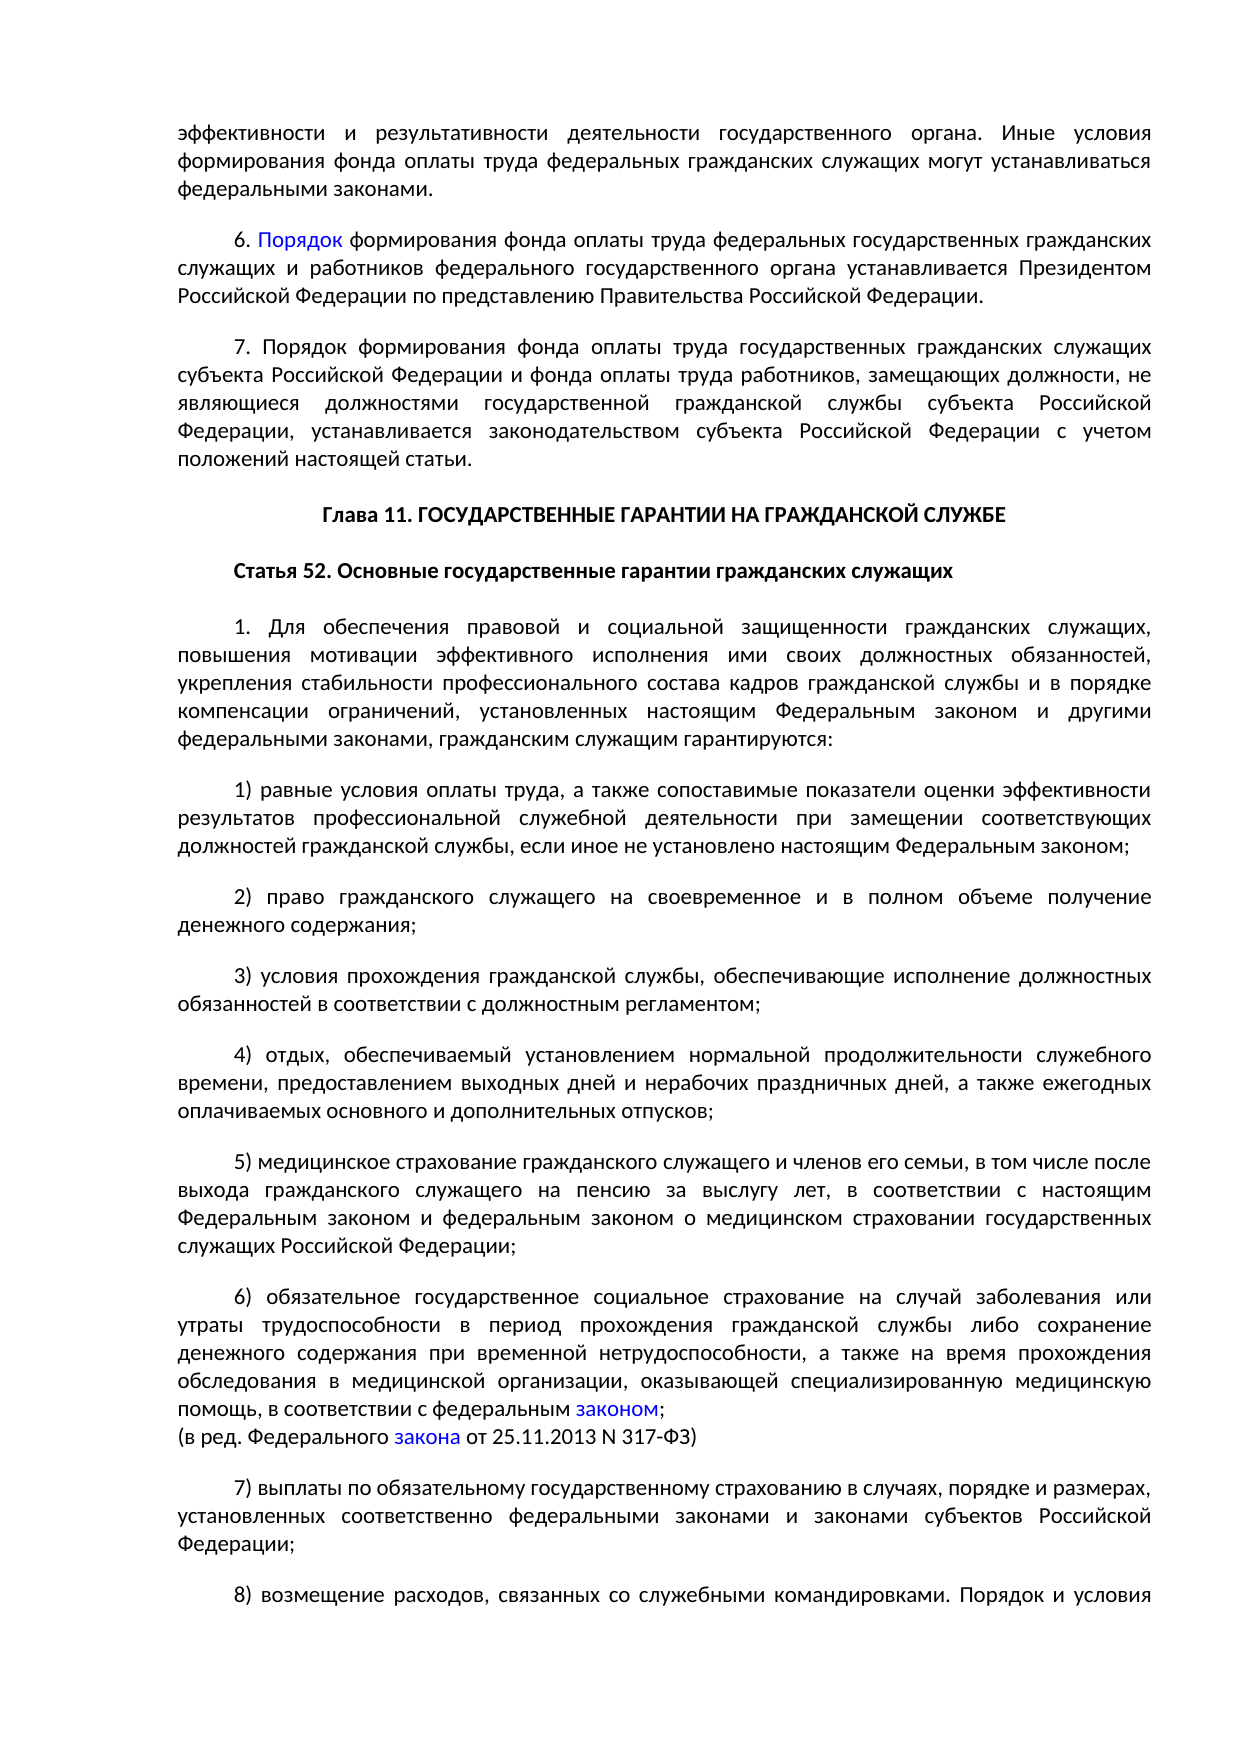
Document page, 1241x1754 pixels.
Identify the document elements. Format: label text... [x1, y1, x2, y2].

text 2) право гражданского служащего на своевременное и в полном объеме получение денежного содержания; [177, 882, 1152, 938]
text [177, 118, 1152, 202]
text 5) медицинское страхование гражданского служащего и членов его семьи, в том числе после выхода гражданского служащего на пенсию за выслугу лет, в соответствии с настоящим Федеральным законом и федеральным законом о медицинском страховании государственных служащих Российской Федерации; [177, 1147, 1152, 1259]
text 1. Для обеспечения правовой и социальной защищенности гражданских служащих, повышения мотивации эффективного исполнения ими своих должностных обязанностей, укрепления стабильности профессионального состава кадров гражданской службы и в порядке компенсации ограничений, установленных настоящим Федеральным законом и другими федеральными законами, гражданским служащим гарантируются: [177, 612, 1152, 752]
title Глава 11. ГОСУДАРСТВЕННЫЕ ГАРАНТИИ НА ГРАЖДАНСКОЙ СЛУЖБЕ [177, 500, 1152, 528]
text 3) условия прохождения гражданской службы, обеспечивающие исполнение должностных обязанностей в соответствии с должностным регламентом; [177, 961, 1152, 1017]
text 1) равные условия оплаты труда, а также сопоставимые показатели оценки эффективности результатов профессиональной служебной деятельности при замещении соответствующих должностей гражданской службы, если иное не установлено настоящим Федеральным законом; [177, 775, 1152, 859]
title Статья 52. Основные государственные гарантии гражданских служащих [177, 556, 1152, 584]
text 6) обязательное государственное социальное страхование на случай заболевания или утраты трудоспособности в период прохождения гражданской службы либо сохранение денежного содержания при временной нетрудоспособности, а также на время прохождения обследования в медицинской организации, оказывающей специализированную медицинскую помощь, в соответствии с федеральным законом; [177, 1282, 1152, 1422]
text 7) выплаты по обязательному государственному страхованию в случаях, порядке и размерах, установленных соответственно федеральными законами и законами субъектов Российской Федерации; [177, 1473, 1152, 1557]
text (в ред. Федерального закона от 25.11.2013 N 317-ФЗ) [177, 1422, 1152, 1450]
text 6. Порядок формирования фонда оплаты труда федеральных государственных гражданских служащих и работников федерального государственного органа устанавливается Президентом Российской Федерации по представлению Правительства Российской Федерации. [177, 225, 1152, 309]
text 7. Порядок формирования фонда оплаты труда государственных гражданских служащих субъекта Российской Федерации и фонда оплаты труда работников, замещающих должности, не являющиеся должностями государственной гражданской службы субъекта Российской Федерации, устанавливается законодательством субъекта Российской Федерации с учетом положений настоящей статьи. [177, 332, 1152, 472]
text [177, 1580, 1152, 1608]
text 4) отдых, обеспечиваемый установлением нормальной продолжительности служебного времени, предоставлением выходных дней и нерабочих праздничных дней, а также ежегодных оплачиваемых основного и дополнительных отпусков; [177, 1040, 1152, 1124]
